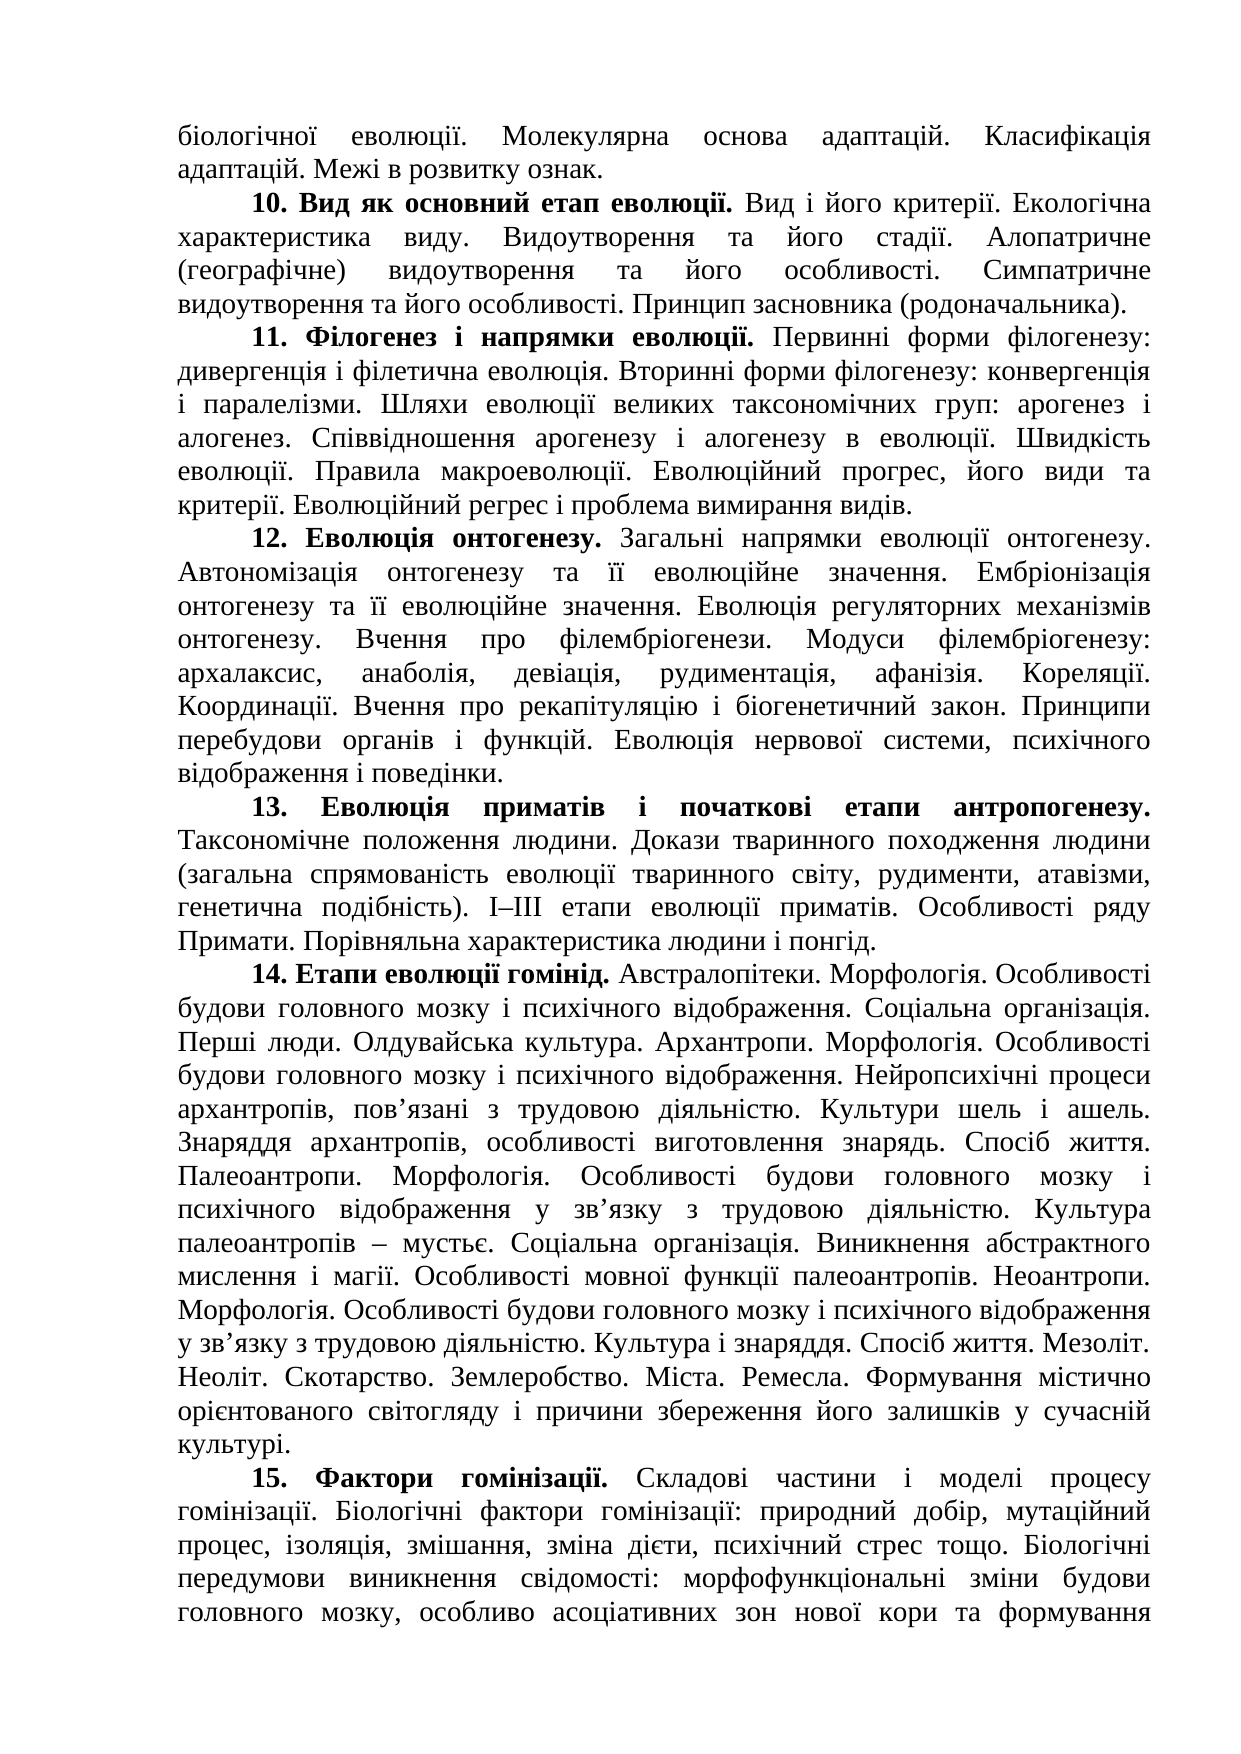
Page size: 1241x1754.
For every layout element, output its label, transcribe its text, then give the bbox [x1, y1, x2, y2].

text 11. Філогенез і напрямки еволюції. Первинні форми філогенезу: дивергенція і філетична еволюція. Вторинні форми філогенезу: конвергенція і паралелізми. Шляхи еволюції великих таксономічних груп: арогенез і алогенез. Співвідношення арогенезу і алогенезу в еволюції. Швидкість еволюції. Правила макроеволюції. Еволюційний прогрес, його види та критерії. Еволюційний регрес і проблема вимирання видів. [177, 319, 1152, 521]
text 14. Етапи еволюції гомінід. Австралопітеки. Морфологія. Особливості будови головного мозку і психічного відображення. Соціальна організація. Перші люди. Олдувайська культура. Архантропи. Морфологія. Особливості будови головного мозку і психічного відображення. Нейропсихічні процеси архантропів, пов’язані з трудовою діяльністю. Культури шель і ашель. Знаряддя архантропів, особливості виготовлення знарядь. Спосіб життя. Палеоантропи. Морфологія. Особливості будови головного мозку і психічного відображення у зв’язку з трудовою діяльністю. Культура палеоантропів – мустьє. Соціальна організація. Виникнення абстрактного мислення і магії. Особливості мовної функції палеоантропів. Неоантропи. Морфологія. Особливості будови головного мозку і психічного відображення у зв’язку з трудовою діяльністю. Культура і знаряддя. Спосіб життя. Мезоліт. Неоліт. Скотарство. Землеробство. Міста. Ремесла. Формування містично орієнтованого світогляду і причини збереження його залишків у сучасній культурі. [177, 957, 1152, 1460]
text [177, 118, 1152, 185]
text 12. Еволюція онтогенезу. Загальні напрямки еволюції онтогенезу. Автономізація онтогенезу та її еволюційне значення. Ембріонізація онтогенезу та її еволюційне значення. Еволюція регуляторних механізмів онтогенезу. Вчення про філембріогенези. Модуси філембріогенезу: архалаксис, анаболія, девіація, рудиментація, афанізія. Кореляції. Координації. Вчення про рекапітуляцію і біогенетичний закон. Принципи перебудови органів і функцій. Еволюція нервової системи, психічного відображення і поведінки. [177, 521, 1152, 789]
text 10. Вид як основний етап еволюції. Вид і його критерії. Екологічна характеристика виду. Видоутворення та його стадії. Алопатричне (географічне) видоутворення та його особливості. Симпатричне видоутворення та його особливості. Принцип засновника (родоначальника). [177, 185, 1152, 319]
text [177, 1460, 1152, 1627]
text 13. Еволюція приматів і початкові етапи антропогенезу. Таксономічне положення людини. Докази тваринного походження людини (загальна спрямованість еволюції тваринного світу, рудименти, атавізми, генетична подібність). І–ІІІ етапи еволюції приматів. Особливості ряду Примати. Порівняльна характеристика людини і понгід. [177, 789, 1152, 957]
